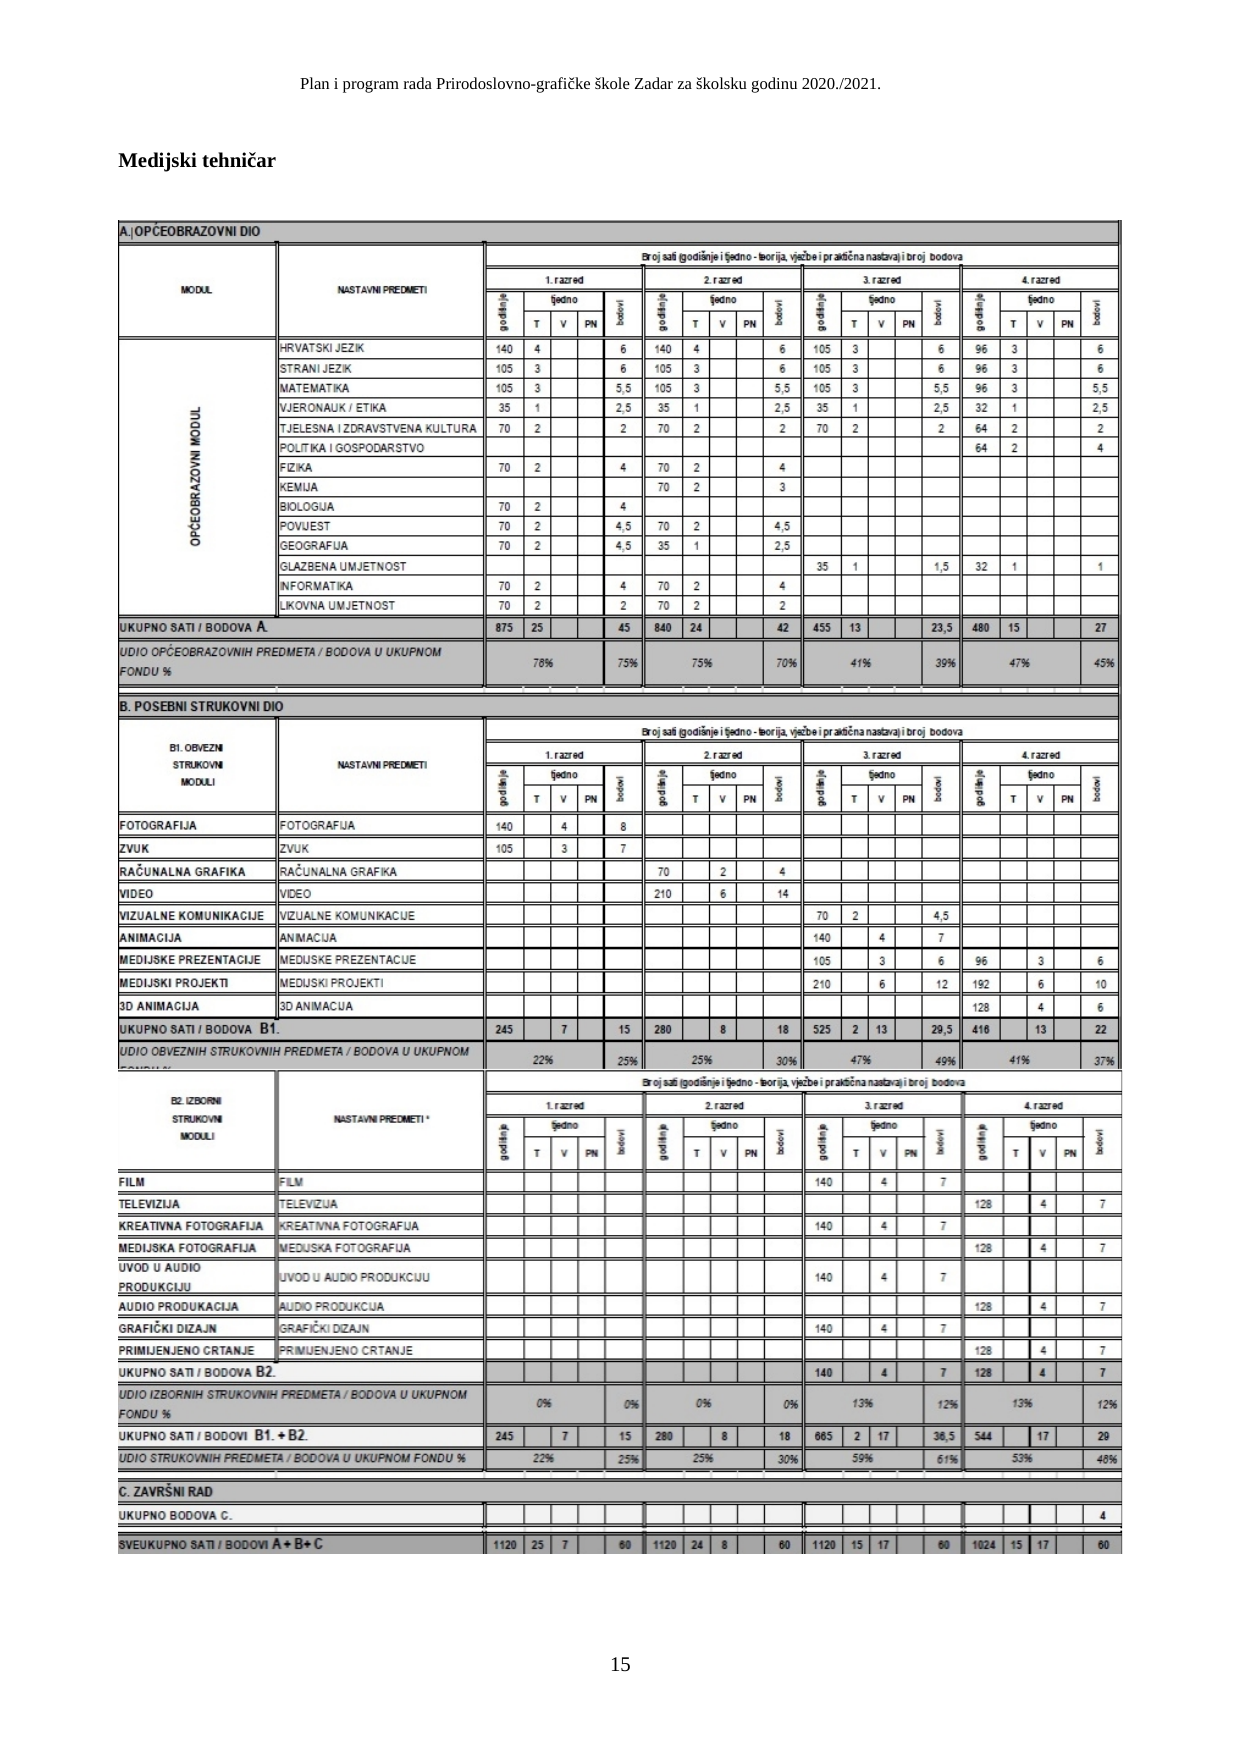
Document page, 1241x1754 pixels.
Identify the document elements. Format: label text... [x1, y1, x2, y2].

picture [118, 220, 1123, 1554]
text Medijski tehničar [118, 148, 1122, 172]
